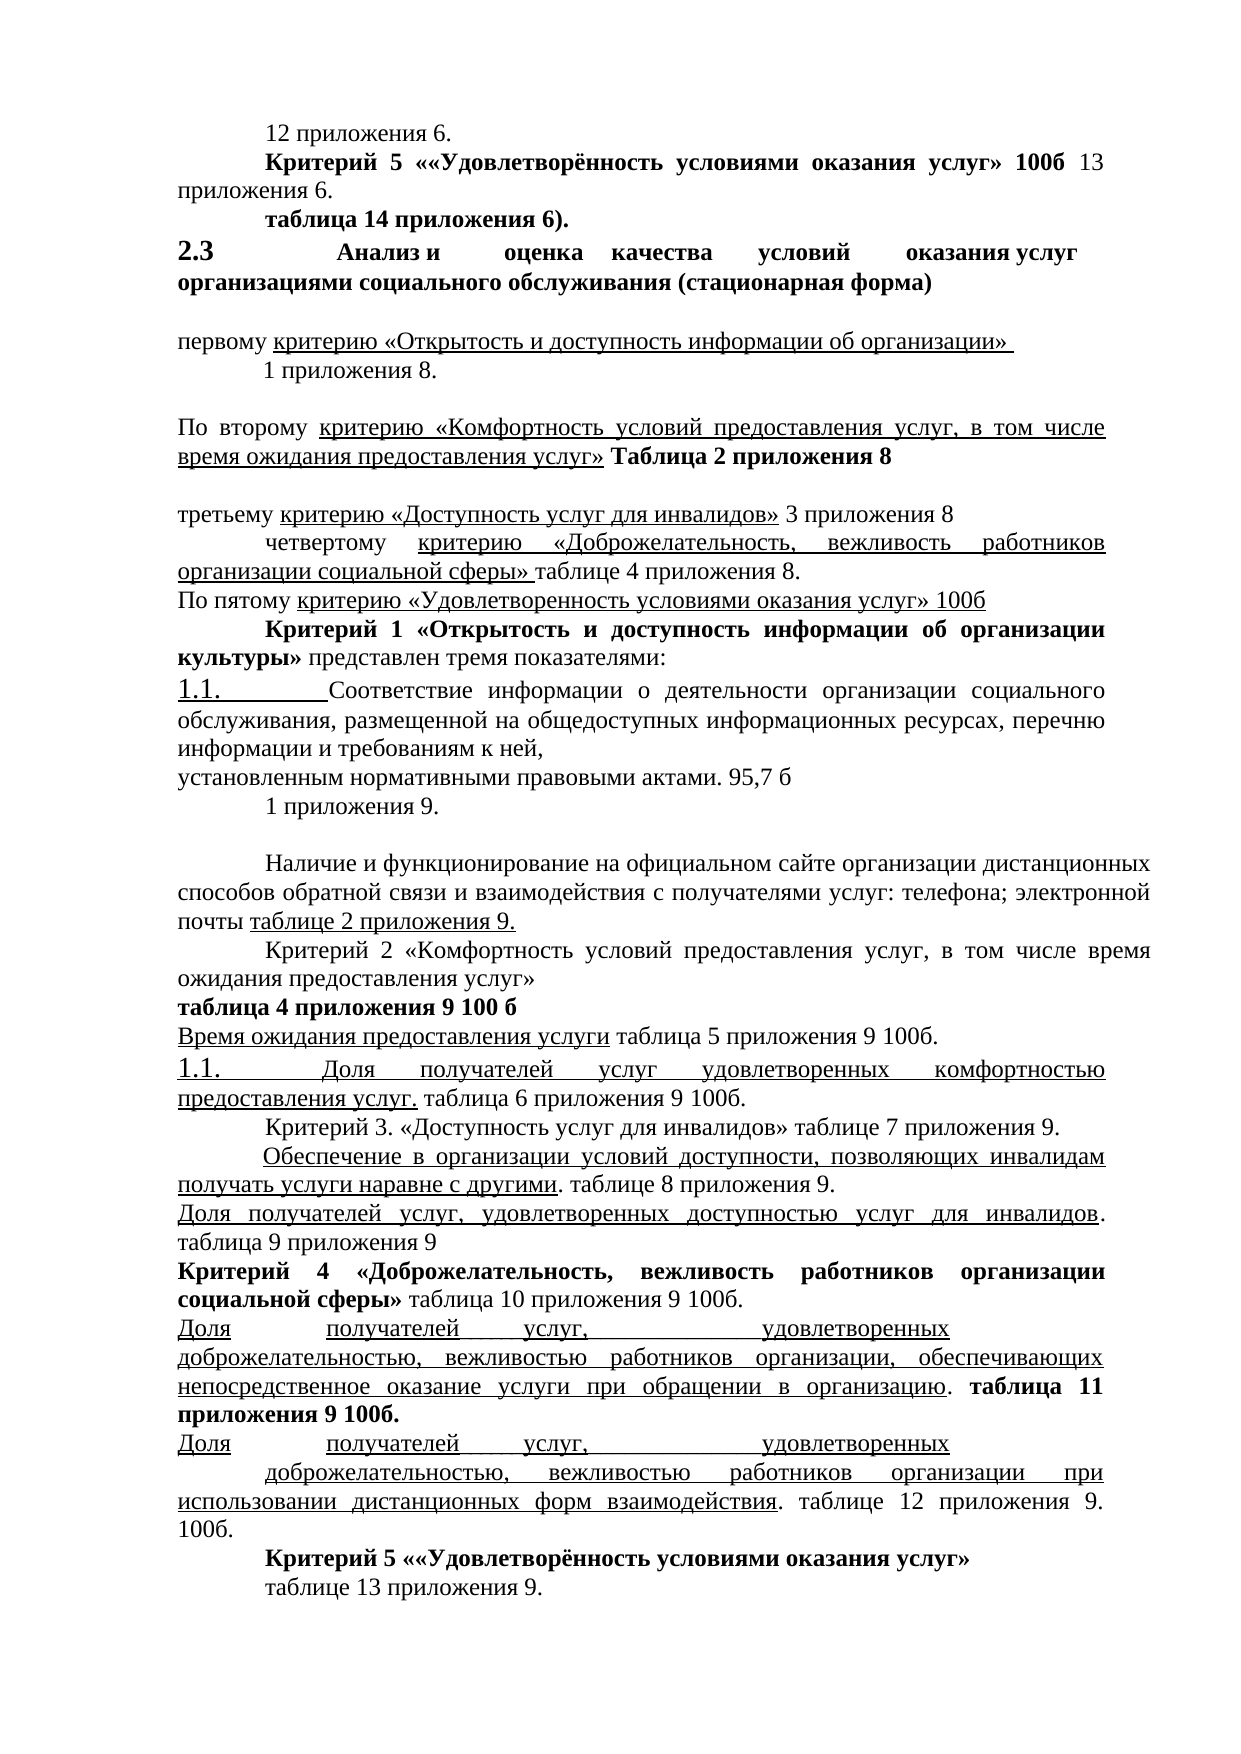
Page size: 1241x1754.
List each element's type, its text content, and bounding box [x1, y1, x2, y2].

text первому критерию «Открытость и доступность информации об организации» [177, 326, 1106, 355]
text таблице 13 приложения 9. [177, 1572, 1104, 1601]
text Доля получателей услуг, удовлетворенных [177, 1428, 1152, 1457]
text доброжелательностью, вежливостью работников организации, обеспечивающих непосредственное оказание услуги при обращении в организацию. таблица 11 приложения 9 100б. [177, 1342, 1104, 1367]
text Критерий 5 ««Удовлетворённость условиями оказания услуг» 100б 13 приложения 6. [177, 147, 1104, 204]
text Критерий 5 ««Удовлетворённость условиями оказания услуг» [177, 1543, 1152, 1572]
text 1 приложения 9. [177, 791, 1106, 820]
list Доля получателей услуг удовлетворенных комфортностью предоставления услуг. таблица 6 приложения 9 100б. [177, 1080, 1106, 1112]
text По пятому критерию «Удовлетворенность условиями оказания услуг» 100б [177, 585, 1106, 614]
text Критерий 4 «Доброжелательность, вежливость работников организации социальной сферы» таблица 10 приложения 9 100б. [177, 1256, 1106, 1313]
text Время ожидания предоставления услуги таблица 5 приложения 9 100б. [177, 1021, 1106, 1050]
text установленным нормативными правовыми актами. 95,7 б [177, 762, 1152, 791]
text четвертому критерию «Доброжелательность, вежливость работников организации социальной сферы» таблице 4 приложения 8. [177, 527, 1106, 585]
text Критерий 1 «Открытость и доступность информации об организации культуры» представлен тремя показателями: [177, 614, 1106, 671]
text таблица 14 приложения 6). [177, 204, 1152, 233]
text По второму критерию «Комфортность условий предоставления услуг, в том числе время ожидания предоставления услуг» Таблица 2 приложения 8 [177, 412, 1106, 470]
list Соответствие информации о деятельности организации социального обслуживания, размещенной на общедоступных информационных ресурсах, перечню информации и требованиям к ней, [177, 671, 1106, 762]
text Обеспечение в организации условий доступности, позволяющих инвалидам получать услуги наравне с другими. таблице 8 приложения 9. [177, 1141, 1106, 1198]
list Анализ и оценка качества условий оказания услуг [177, 233, 1152, 267]
text доброжелательностью, вежливостью работников организации, обеспечивающих непосредственное оказание услуги при обращении в организацию. таблица 11 приложения 9 100б. [177, 1368, 1104, 1428]
text 1 приложения 8. [177, 355, 1106, 384]
list Доля получателей услуг удовлетворенных комфортностью предоставления услуг. таблица 6 приложения 9 100б. [177, 1050, 1106, 1079]
text таблица 4 приложения 9 100 б [177, 992, 1106, 1021]
text Доля получателей услуг, удовлетворенных доступностью услуг для инвалидов. таблица 9 приложения 9 [177, 1198, 1106, 1256]
text 12 приложения 6. [177, 118, 1104, 147]
text организациями социального обслуживания (стационарная форма) [177, 267, 1152, 295]
text Наличие и функционирование на официальном сайте организации дистанционных способов обратной связи и взаимодействия с получателями услуг: телефона; электронной почты таблице 2 приложения 9. [177, 848, 1152, 935]
text доброжелательностью, вежливостью работников организации при использовании дистанционных форм взаимодействия. таблице 12 приложения 9. 100б. [177, 1457, 1104, 1543]
text Критерий 2 «Комфортность условий предоставления услуг, в том числе время ожидания предоставления услуг» [177, 935, 1152, 992]
text третьему критерию «Доступность услуг для инвалидов» 3 приложения 8 [177, 499, 1106, 527]
text Критерий 3. «Доступность услуг для инвалидов» таблице 7 приложения 9. [177, 1112, 1106, 1141]
text Доля получателей услуг, удовлетворенных [177, 1313, 1152, 1342]
